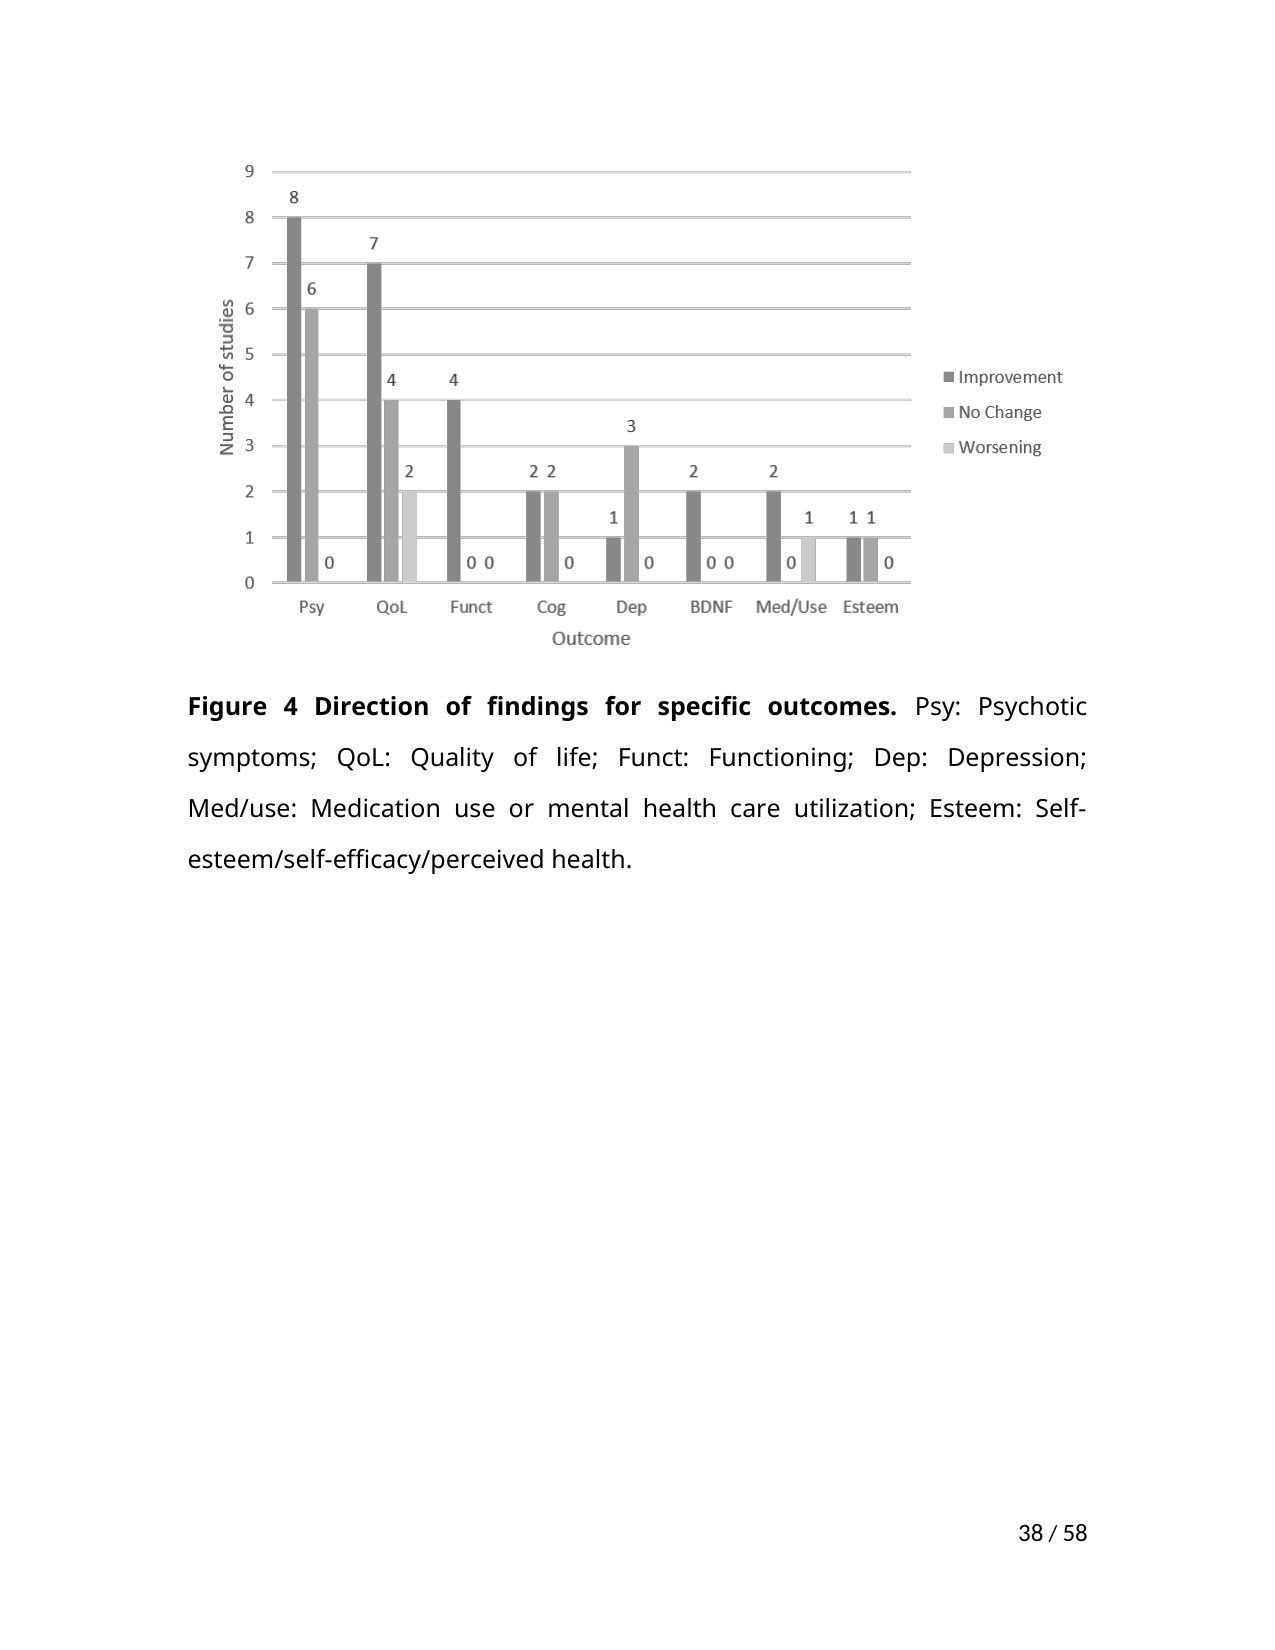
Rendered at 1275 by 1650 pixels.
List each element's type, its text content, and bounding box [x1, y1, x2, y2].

picture [187, 150, 1084, 676]
text Figure 4 Direction of findings for specific outcomes. Psy: Psychotic symptoms; QoL: Quality of life; Funct: Functioning; Dep: Depression; Med/use: Medication use or mental health care utilization; Esteem: Self-esteem/self-efficacy/perceived health. [187, 689, 1087, 876]
